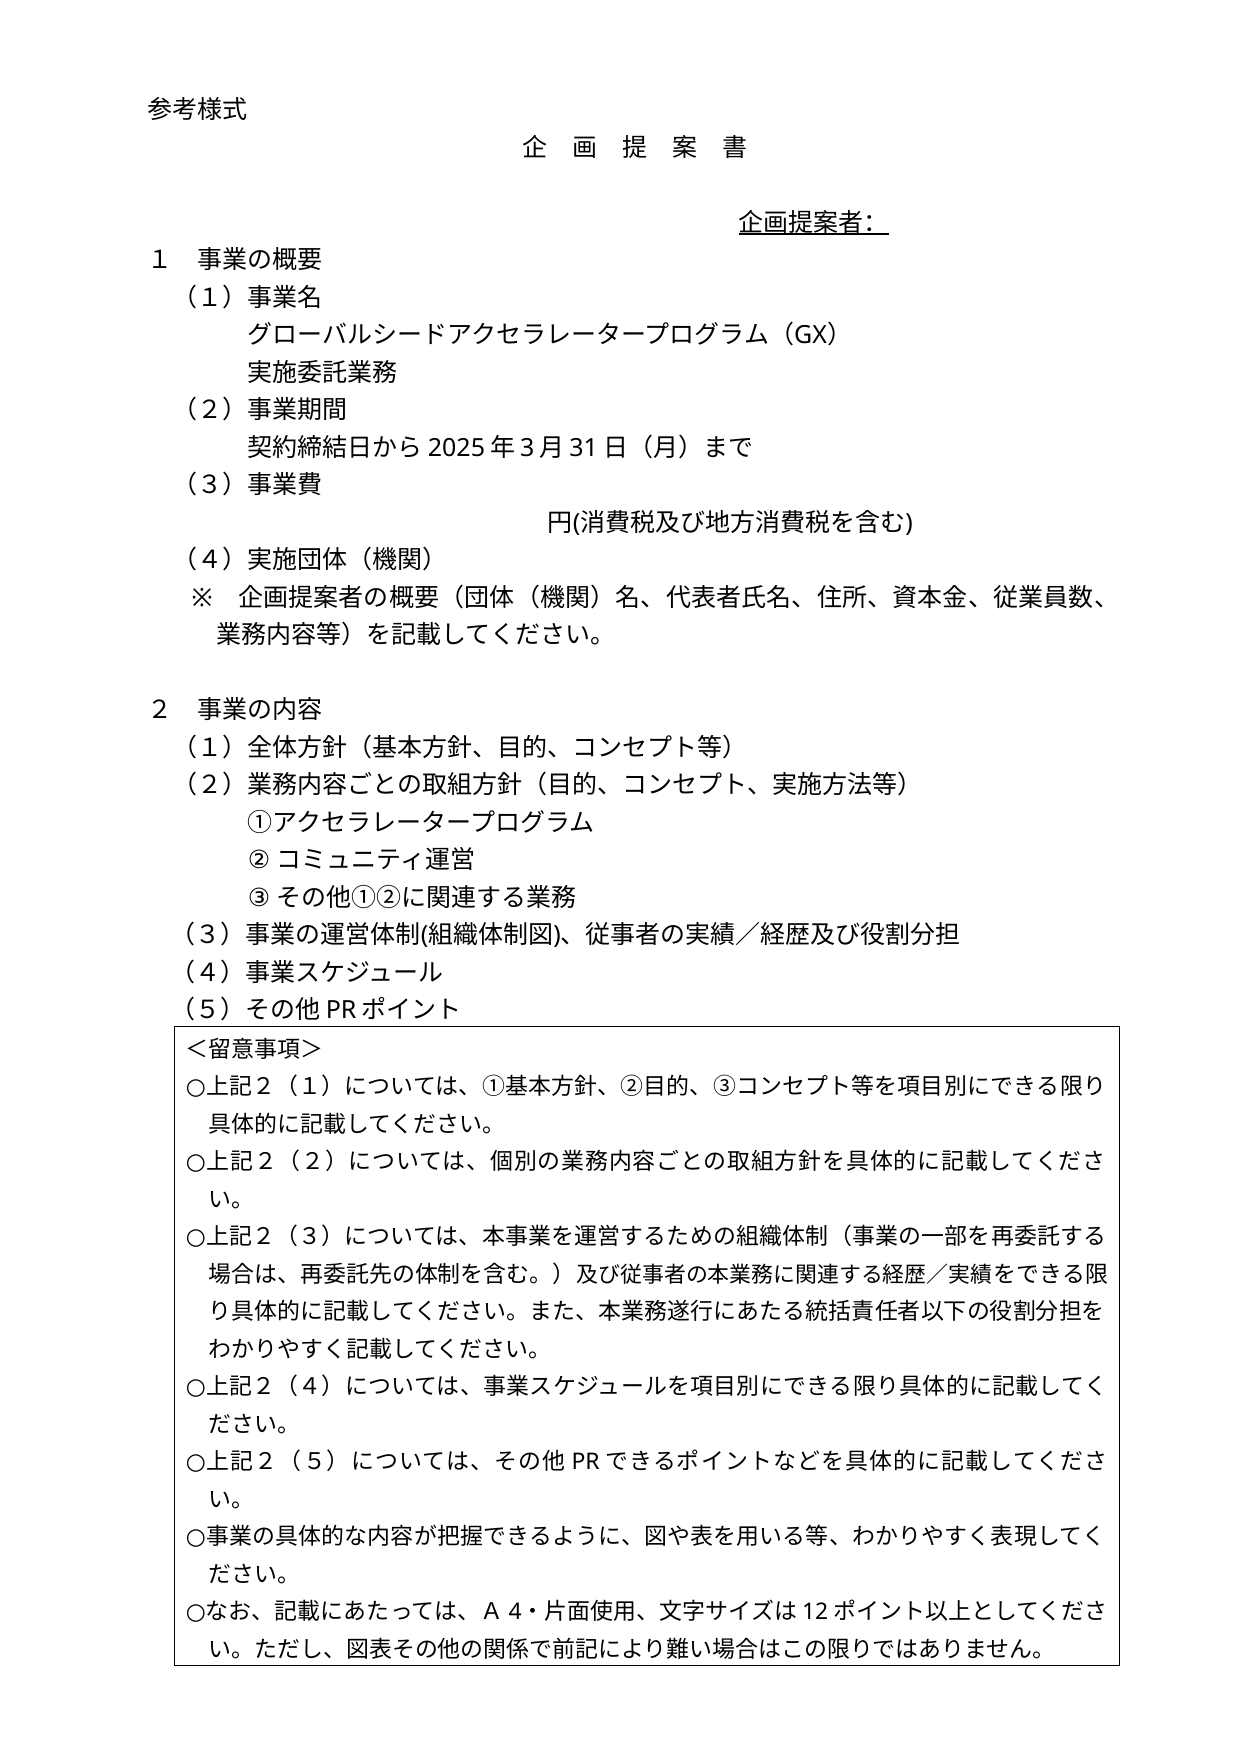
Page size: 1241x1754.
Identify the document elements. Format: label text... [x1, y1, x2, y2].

text （２）事業期間 [148, 389, 1122, 426]
text （２）業務内容ごとの取組方針（目的、コンセプト、実施方法等） [148, 764, 1122, 801]
text （３）事業の運営体制(組織体制図)、従事者の実績／経歴及び役割分担 [171, 914, 1122, 951]
text （４）実施団体（機関） [148, 539, 1122, 576]
text ２ 事業の内容 [148, 689, 1122, 726]
text 実施委託業務 [148, 351, 1122, 389]
text （１）事業名 [148, 276, 1122, 314]
table_header ＜留意事項＞ ○上記２（１）については、①基本方針、②目的、③コンセプト等を項目別にできる限り具体的に記載してください。 ○上記２（２）については、個別の業務内容ごとの取組方針を具体的に記載してください。 ○上記２（３）については、本事業を運営するための組織体制（事業の一部を再委託する場合は、再委託先の体制を含む。）及び従事者の本業務に関連する経歴／実績をできる限り具体的に記載してください。また、本業務遂行にあたる統括責任者以下の役割分担をわかりやすく記載してください。 ○上記２（４）については、事業スケジュールを項目別にできる限り具体的に記載してください。 ○上記２（５）については、その他PRできるポイントなどを具体的に記載してください。 ○事業の具体的な内容が把握できるように、図や表を用いる等、わかりやすく表現してください。 ○なお、記載にあたっては、Ａ4・片面使用、文字サイズは12ポイント以上としてください。ただし、図表その他の関係で前記により難い場合はこの限りではありません。 [175, 1027, 1119, 1665]
text 企画提案者： [148, 201, 1122, 239]
text ※ 企画提案者の概要（団体（機関）名、代表者氏名、住所、資本金、従業員数、業務内容等）を記載してください。 [191, 576, 1122, 651]
text ② コミュニティ運営 [148, 839, 1122, 876]
text ①アクセラレータープログラム [148, 801, 1122, 839]
text 参考様式 [148, 89, 1122, 126]
text ③ その他①②に関連する業務 [148, 876, 1122, 914]
text グローバルシードアクセラレータープログラム（GX） [148, 314, 1122, 351]
text （４）事業スケジュール [171, 951, 1122, 989]
text （３）事業費 [148, 464, 1122, 501]
text １ 事業の概要 [148, 239, 1122, 276]
text 円(消費税及び地方消費税を含む) [148, 501, 1122, 539]
text （１）全体方針（基本方針、目的、コンセプト等） [148, 726, 1122, 764]
text 企 画 提 案 書 [148, 126, 1122, 164]
text 契約締結日から2025年3月31日（月）まで [148, 426, 1122, 464]
text （５）その他PRポイント [171, 989, 1122, 1026]
